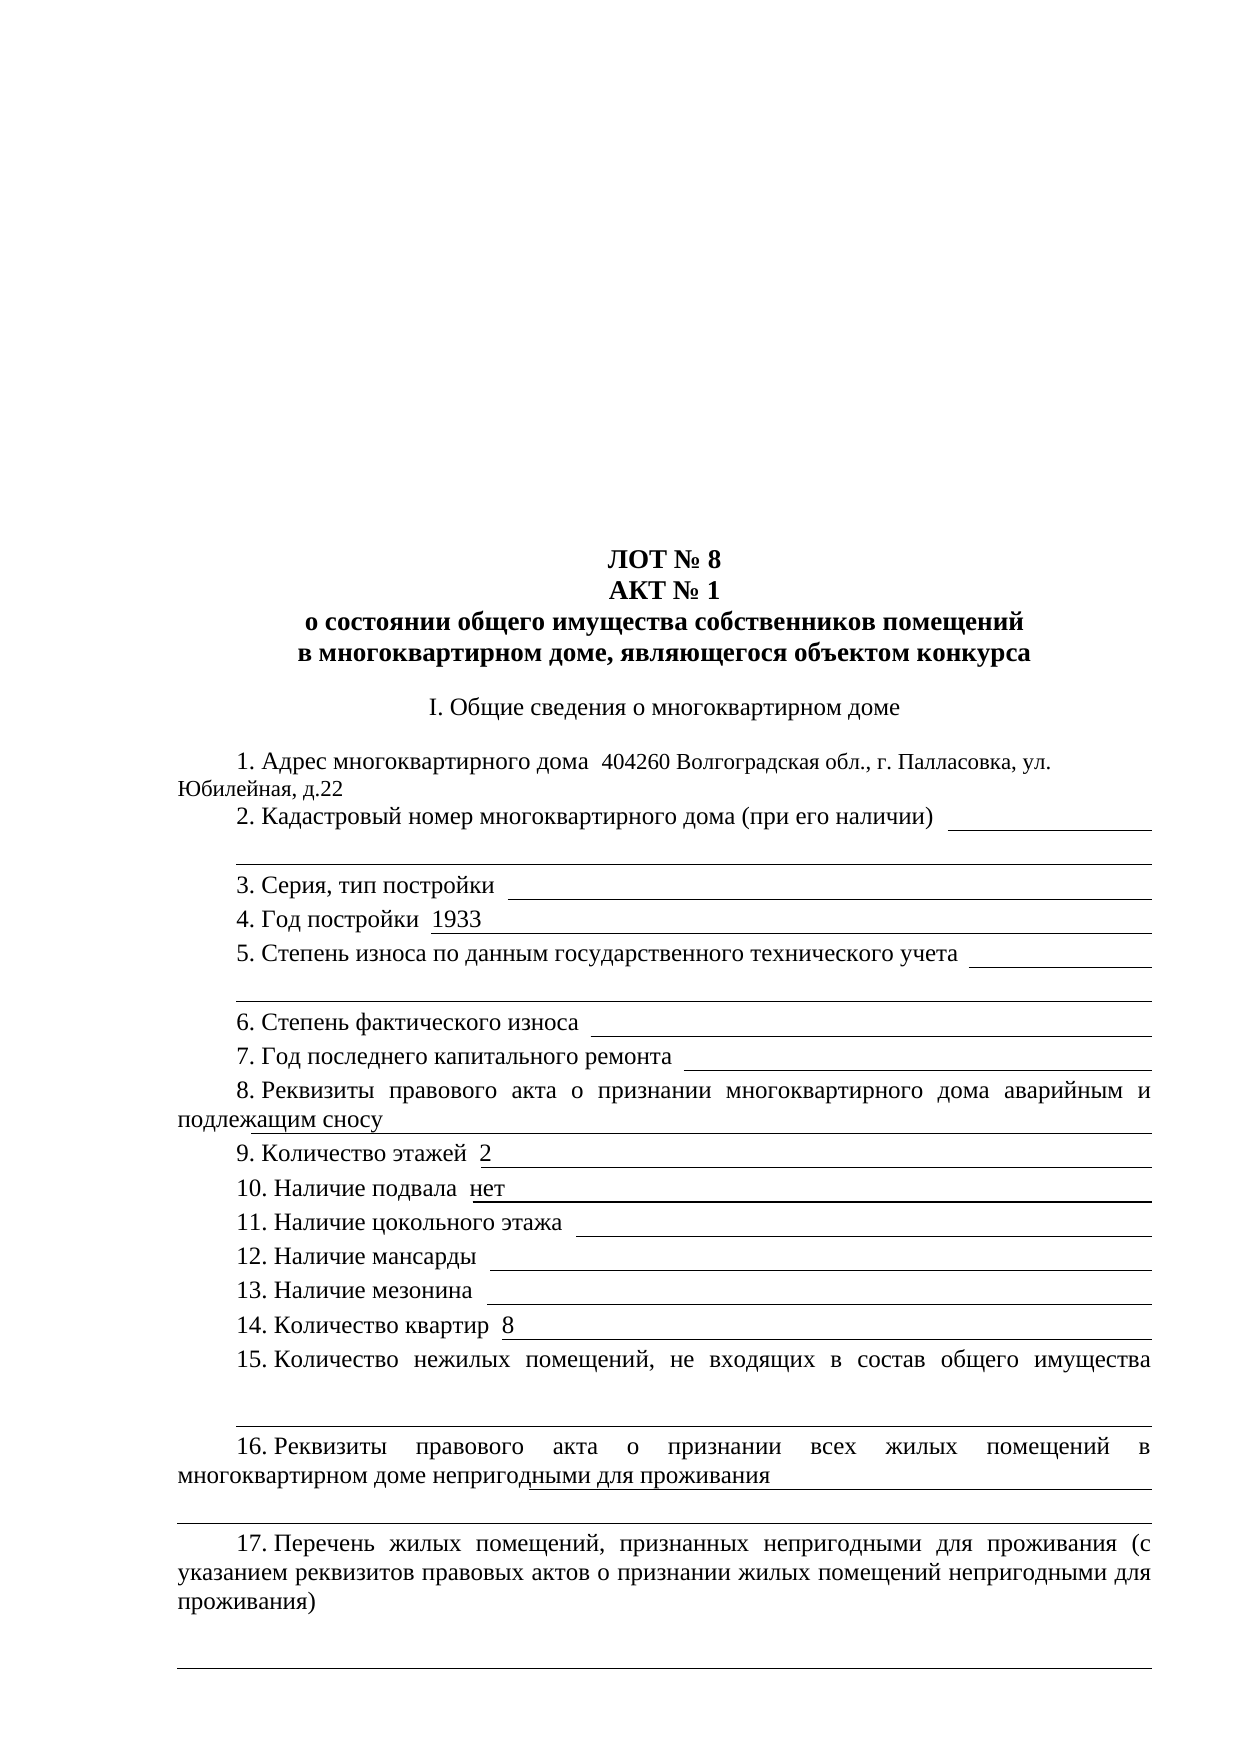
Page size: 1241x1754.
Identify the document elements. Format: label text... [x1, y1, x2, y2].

text 9. Количество этажей 2 [177, 1138, 1152, 1167]
text ЛОТ № 8 [177, 543, 1152, 574]
text 13. Наличие мезонина [177, 1275, 1152, 1304]
text 12. Наличие мансарды [177, 1241, 1152, 1270]
text 3. Серия, тип постройки [177, 870, 1152, 898]
text 2. Кадастровый номер многоквартирного дома (при его наличии) [177, 801, 1152, 830]
text 7. Год последнего капитального ремонта [177, 1041, 1152, 1070]
text 10. Наличие подвала нет [177, 1173, 1152, 1201]
text 14. Количество квартир 8 [177, 1310, 1152, 1338]
text 6. Степень фактического износа [177, 1007, 1152, 1036]
text 11. Наличие цокольного этажа [177, 1207, 1152, 1236]
text 4. Год постройки 1933 [177, 904, 1152, 933]
text 16. Реквизиты правового акта о признании всех жилых помещений в многоквартирном доме непригодными для проживания [177, 1431, 1152, 1488]
text 17. Перечень жилых помещений, признанных непригодными для проживания (с указанием реквизитов правовых актов о признании жилых помещений непригодными для проживания) [177, 1528, 1152, 1639]
text I. Общие сведения о многоквартирном доме [177, 692, 1152, 721]
text 15. Количество нежилых помещений, не входящих в состав общего имущества [177, 1344, 1152, 1397]
text 5. Степень износа по данным государственного технического учета [177, 938, 1152, 967]
text АКТ № 1 [177, 574, 1152, 605]
text 8. Реквизиты правового акта о признании многоквартирного дома аварийным и подлежащим сносу [177, 1075, 1152, 1133]
text о состоянии общего имущества собственников помещений в многоквартирном доме, являющегося объектом конкурса [177, 605, 1152, 667]
text 1. Адрес многоквартирного дома 404260 Волгоградская обл., г. Палласовка, ул. Юбилейная, д.22 [177, 746, 1152, 801]
